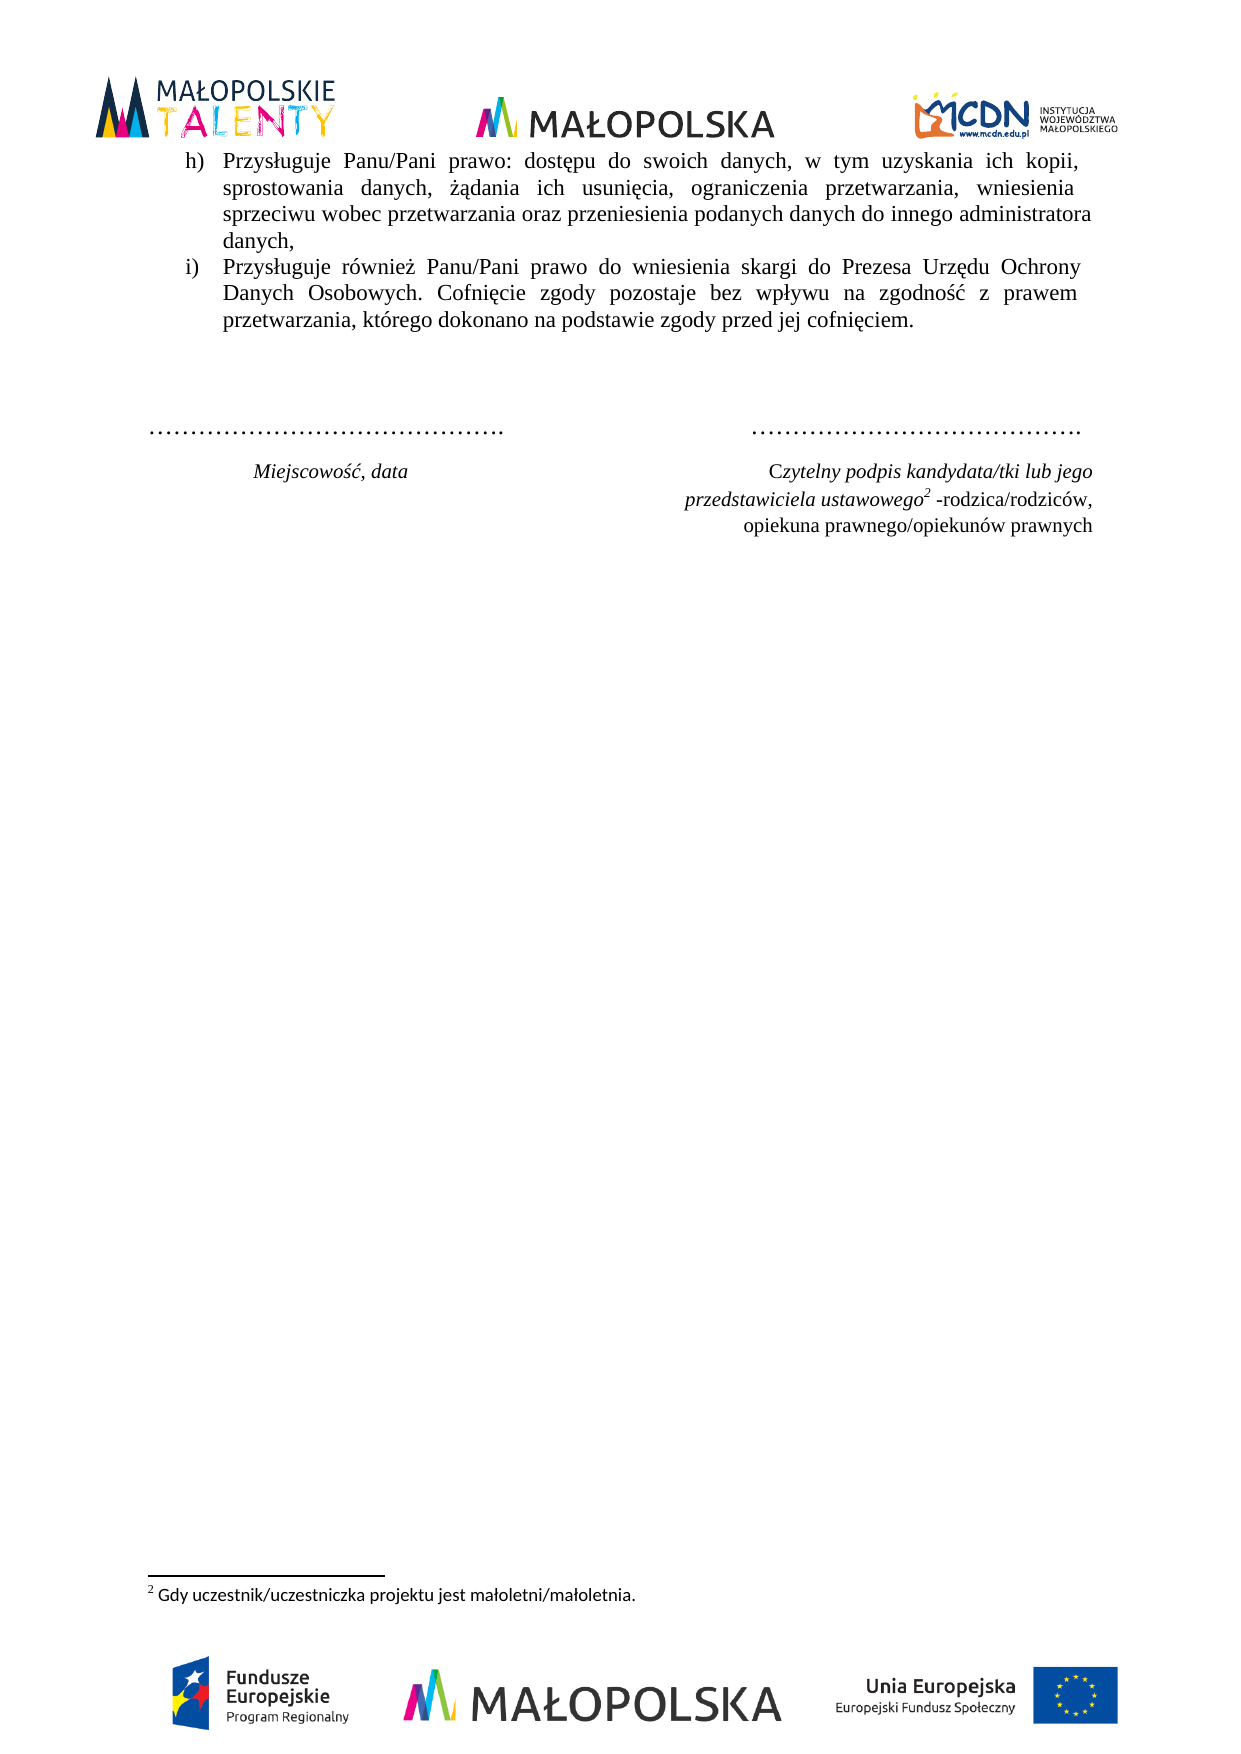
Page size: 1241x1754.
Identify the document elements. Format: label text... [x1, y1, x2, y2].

picture [60, 48, 369, 167]
text ……………………………………. …………………………………. [148, 411, 1093, 440]
list Przysługuje Panu/Pani prawo: dostępu do swoich danych, w tym uzyskania ich kopii, sprostowania danych, żądania ich usunięcia, ograniczenia przetwarzania, wniesienia sprzeciwu wobec przetwarzania oraz przeniesienia podanych danych do innego administratora danych, [185, 148, 1093, 253]
picture [172, 1656, 1118, 1730]
list Przysługuje również Panu/Pani prawo do wniesienia skargi do Prezesa Urzędu Ochrony Danych Osobowych. Cofnięcie zgody pozostaje bez wpływu na zgodność z prawem przetwarzania, którego dokonano na podstawie zgody przed jej cofnięciem. [185, 253, 1093, 332]
text Miejscowość, data Czytelny podpis kandydata/tki lub jego przedstawiciela ustawowego -rodzica/rodziców, opiekuna prawnego/opiekunów prawnych [148, 459, 1093, 537]
